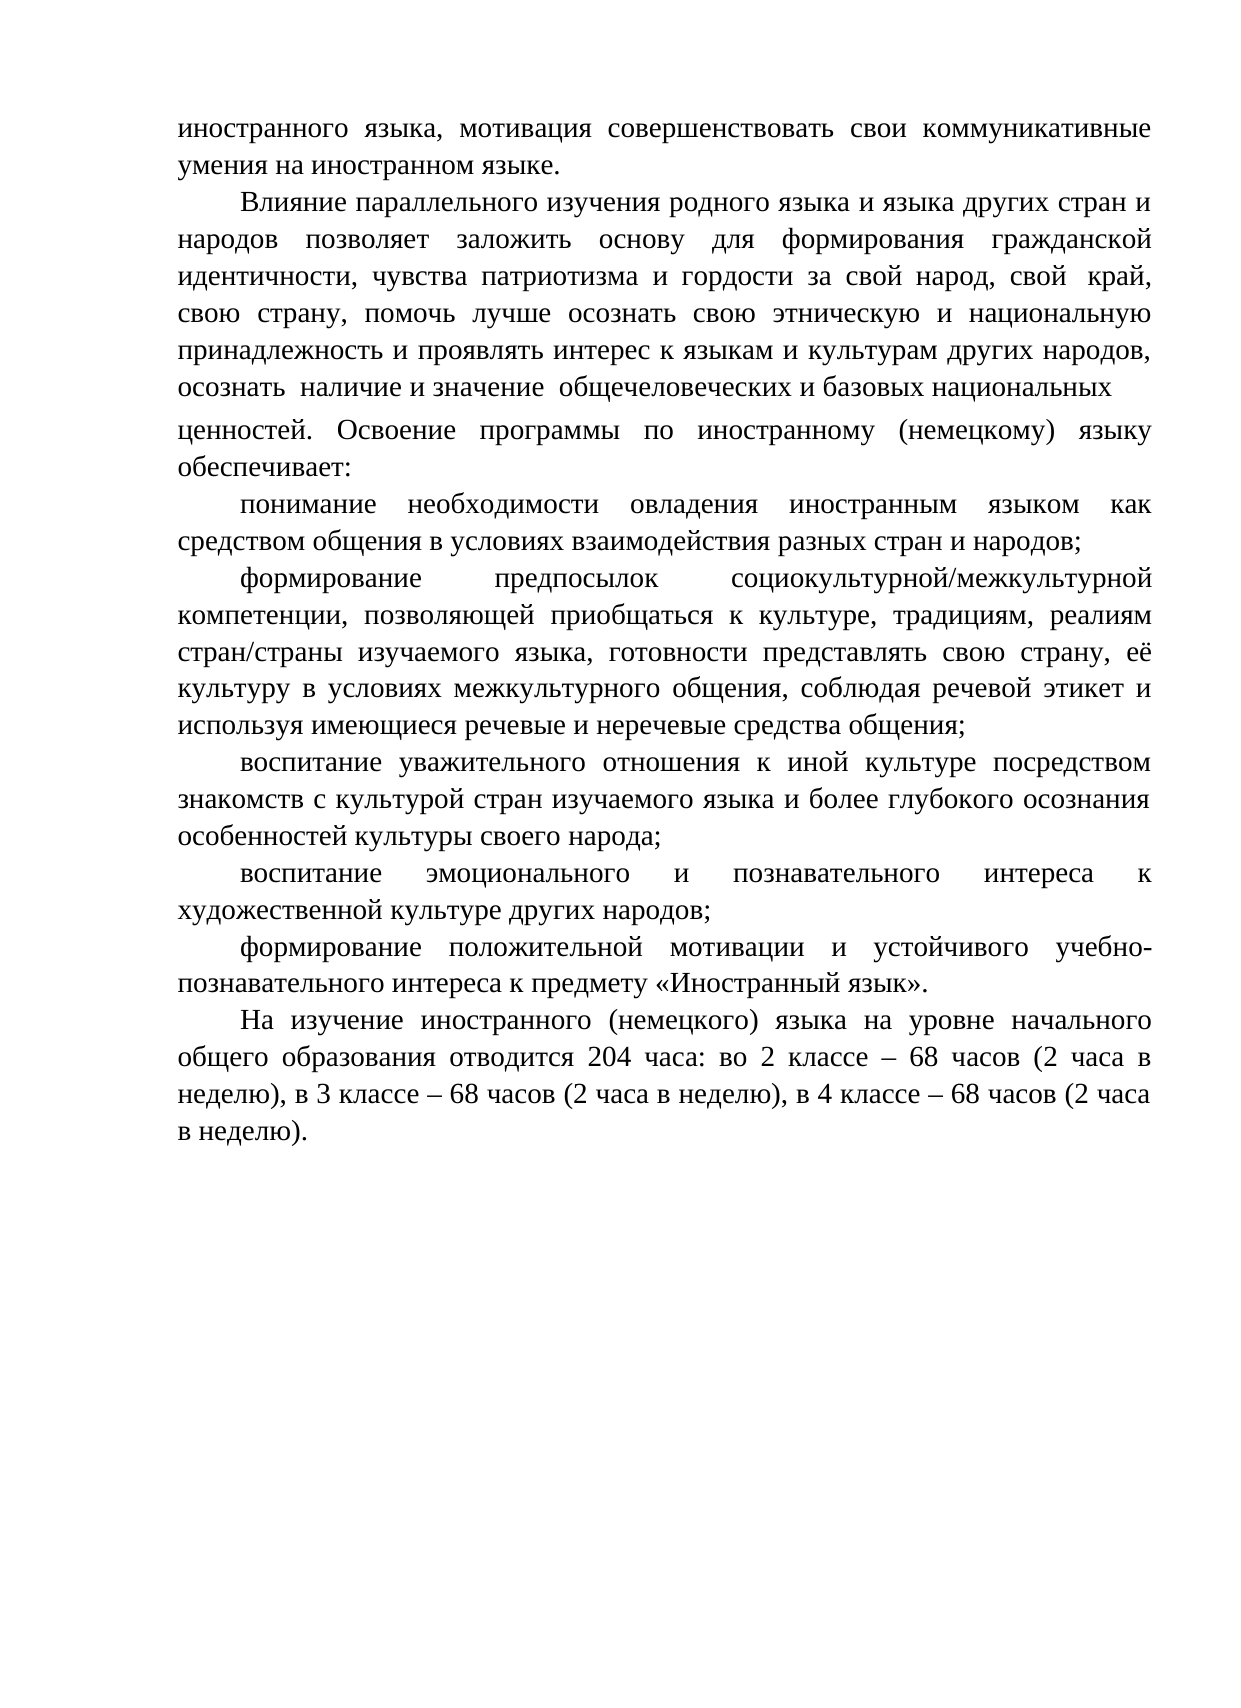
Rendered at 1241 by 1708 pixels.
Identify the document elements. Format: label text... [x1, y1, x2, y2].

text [177, 110, 1152, 181]
text формирование предпосылок социокультурной/межкультурной компетенции, позволяющей приобщаться к культуре, традициям, реалиям стран/страны изучаемого языка, готовности представлять свою страну, её культуру в условиях межкультурного общения, соблюдая речевой этикет и используя имеющиеся речевые и неречевые средства общения; [177, 560, 1152, 741]
text воспитание эмоционального и познавательного интереса к художественной культуре других народов; [177, 855, 1152, 925]
text понимание необходимости овладения иностранным языком как средством общения в условиях взаимодействия разных стран и народов; [177, 486, 1151, 557]
text воспитание уважительного отношения к иной культуре посредством знакомств с культурой стран изучаемого языка и более глубокого осознания особенностей культуры своего народа; [177, 744, 1151, 852]
text ценностей. Освоение программы по иностранному (немецкому) языку обеспечивает: [177, 412, 1152, 482]
text На изучение иностранного (немецкого) языка на уровне начального общего образования отводится 204 часа: во 2 классе – 68 часов (2 часа в неделю), в 3 классе – 68 часов (2 часа в неделю), в 4 классе – 68 часов (2 часа в неделю). [177, 1002, 1152, 1147]
text формирование положительной мотивации и устойчивого учебно- познавательного интереса к предмету «Иностранный язык». [177, 929, 1152, 999]
text Влияние параллельного изучения родного языка и языка других стран и народов позволяет заложить основу для формирования гражданской идентичности, чувства патриотизма и гордости за свой народ, свой край, свою страну, помочь лучше осознать свою этническую и национальную принадлежность и проявлять интерес к языкам и культурам других народов, осознать наличие и значение общечеловеческих и базовых национальных [177, 184, 1152, 402]
